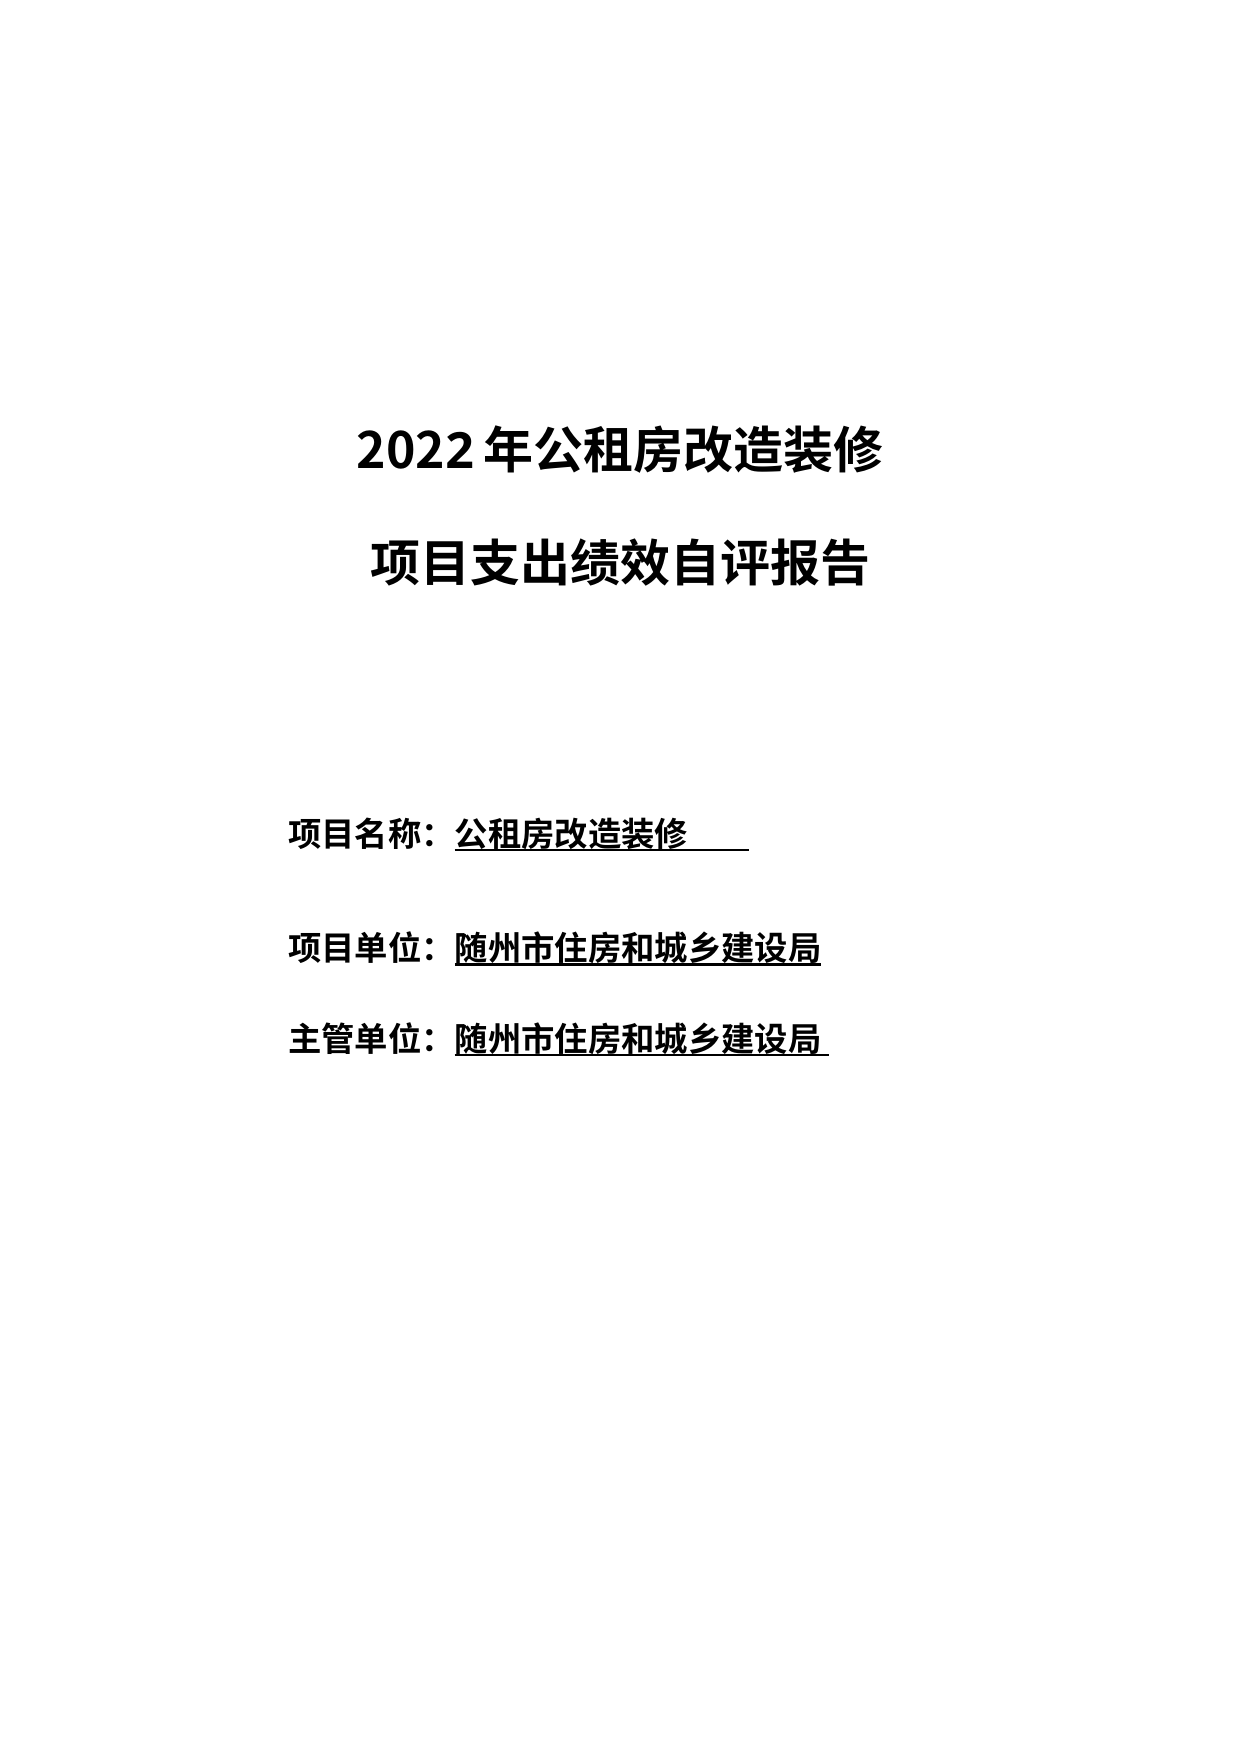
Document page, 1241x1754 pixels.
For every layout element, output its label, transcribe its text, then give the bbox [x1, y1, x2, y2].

text 项目支出绩效自评报告 [187, 514, 1053, 605]
text 项目名称：公租房改造装修 [187, 786, 1053, 877]
text 主管单位：随州市住房和城乡建设局 [187, 991, 1079, 1082]
text 项目单位：随州市住房和城乡建设局 [187, 901, 1079, 991]
text 2022年公租房改造装修 [187, 401, 1053, 492]
